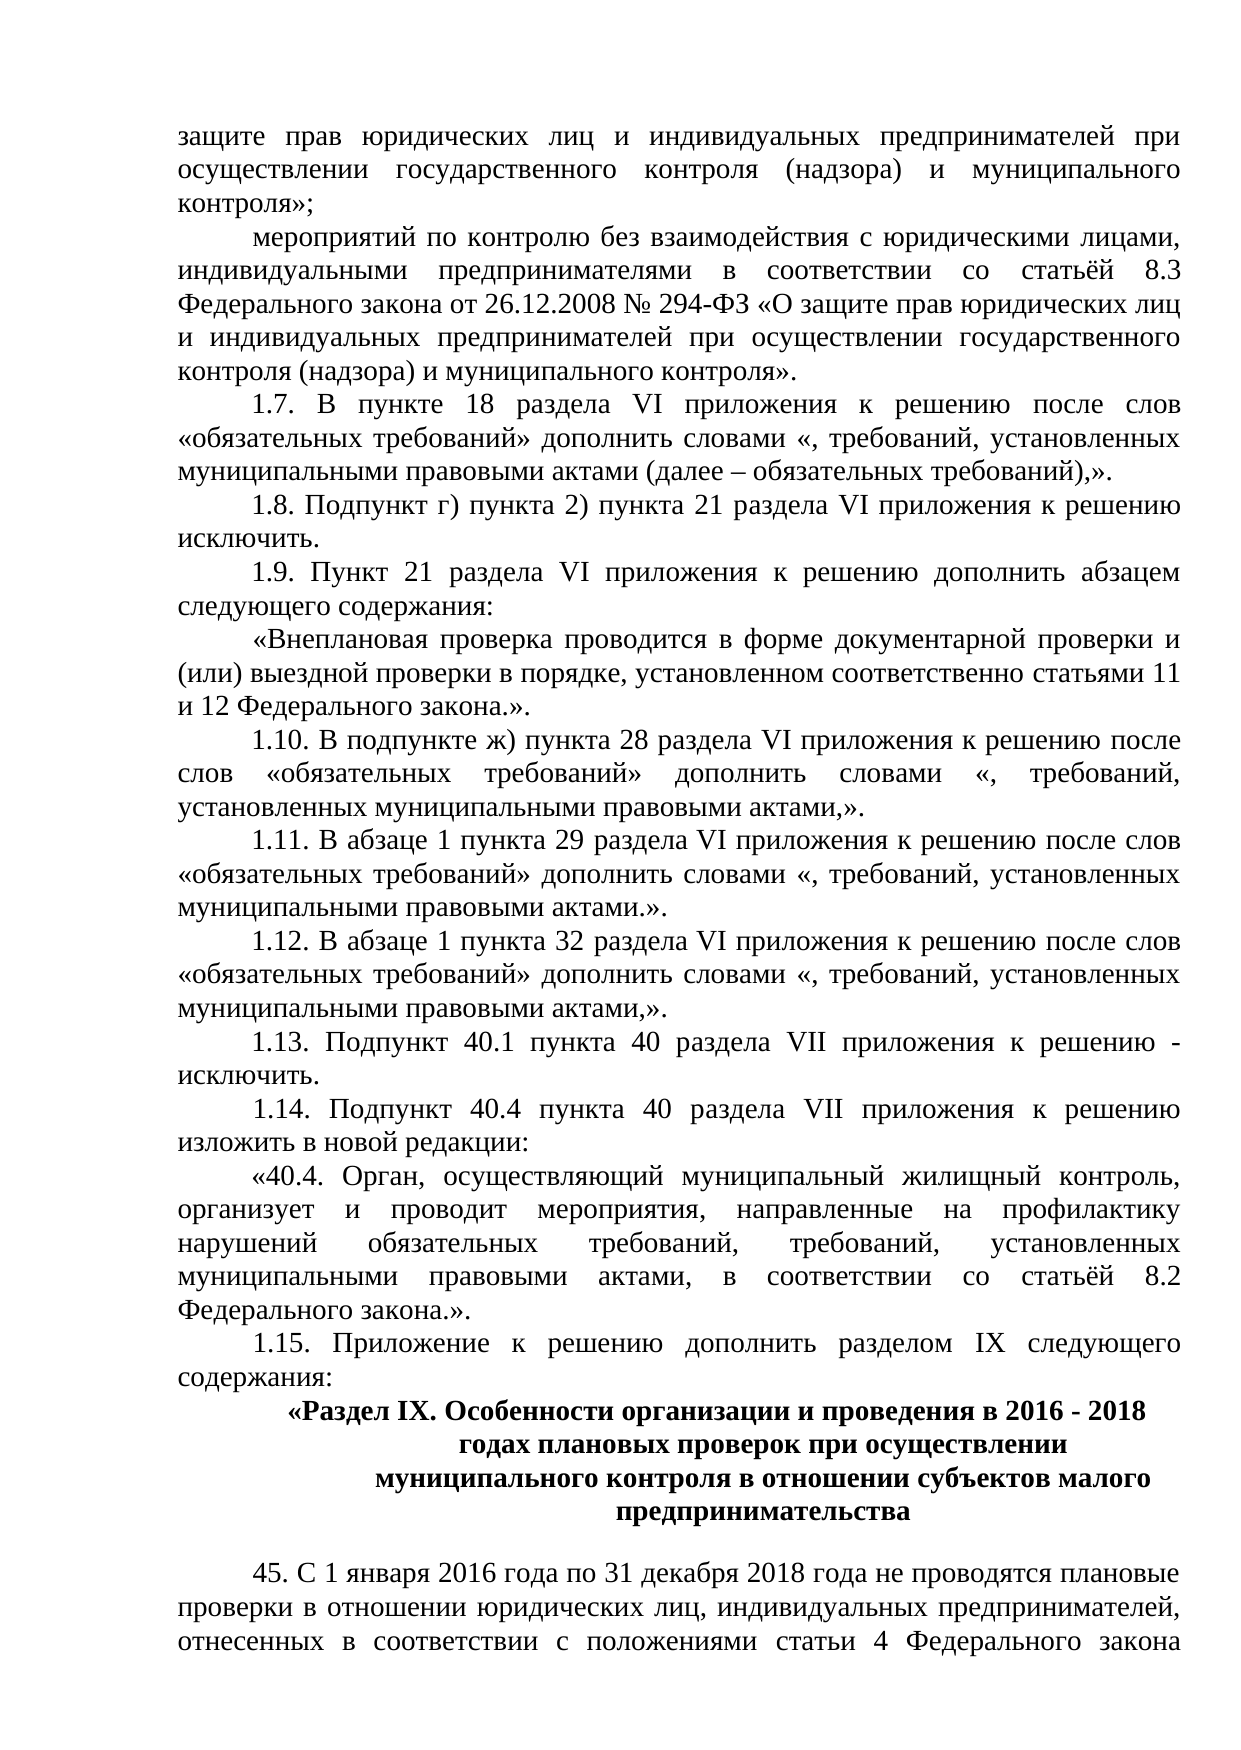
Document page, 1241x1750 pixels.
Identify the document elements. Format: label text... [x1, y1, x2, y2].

title 1.12. В абзаце 1 пункта 32 раздела VI приложения к решению после слов «обязательных требований» дополнить словами «, требований, установленных муниципальными правовыми актами,». [177, 923, 1181, 1024]
text «Внеплановая проверка проводится в форме документарной проверки и (или) выездной проверки в порядке, установленном соответственно статьями 11 и 12 Федерального закона.». [177, 621, 1181, 722]
text мероприятий по контролю без взаимодействия с юридическими лицами, индивидуальными предпринимателями в соответствии со статьёй 8.3 Федерального закона от 26.12.2008 № 294-ФЗ «О защите прав юридических лиц и индивидуальных предпринимателей при осуществлении государственного контроля (надзора) и муниципального контроля». [177, 219, 1181, 386]
text «Раздел IХ. Особенности организации и проведения в 2016 - 2018 годах плановых проверок при осуществлении муниципального контроля в отношении субъектов малого предпринимательства [252, 1393, 1181, 1527]
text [177, 1556, 1181, 1656]
title 1.13. Подпункт 40.1 пункта 40 раздела VII приложения к решению - исключить. [177, 1024, 1181, 1091]
title 1.10. В подпункте ж) пункта 28 раздела VI приложения к решению после слов «обязательных требований» дополнить словами «, требований, установленных муниципальными правовыми актами,». [177, 722, 1181, 822]
text 1.15. Приложение к решению дополнить разделом IХ следующего содержания: [177, 1326, 1181, 1393]
text «40.4. Орган, осуществляющий муниципальный жилищный контроль, организует и проводит мероприятия, направленные на профилактику нарушений обязательных требований, требований, установленных муниципальными правовыми актами, в соответствии со статьёй 8.2 Федерального закона.». [177, 1158, 1181, 1326]
text 1.14. Подпункт 40.4 пункта 40 раздела VII приложения к решению изложить в новой редакции: [177, 1091, 1181, 1158]
title 1.7. В пункте 18 раздела VI приложения к решению после слов «обязательных требований» дополнить словами «, требований, установленных муниципальными правовыми актами (далее – обязательных требований),». [177, 386, 1181, 487]
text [177, 118, 1181, 219]
title 1.8. Подпункт г) пункта 2) пункта 21 раздела VI приложения к решению исключить. [177, 487, 1181, 554]
title 1.9. Пункт 21 раздела VI приложения к решению дополнить абзацем следующего содержания: [177, 554, 1181, 621]
title 1.11. В абзаце 1 пункта 29 раздела VI приложения к решению после слов «обязательных требований» дополнить словами «, требований, установленных муниципальными правовыми актами.». [177, 822, 1181, 923]
